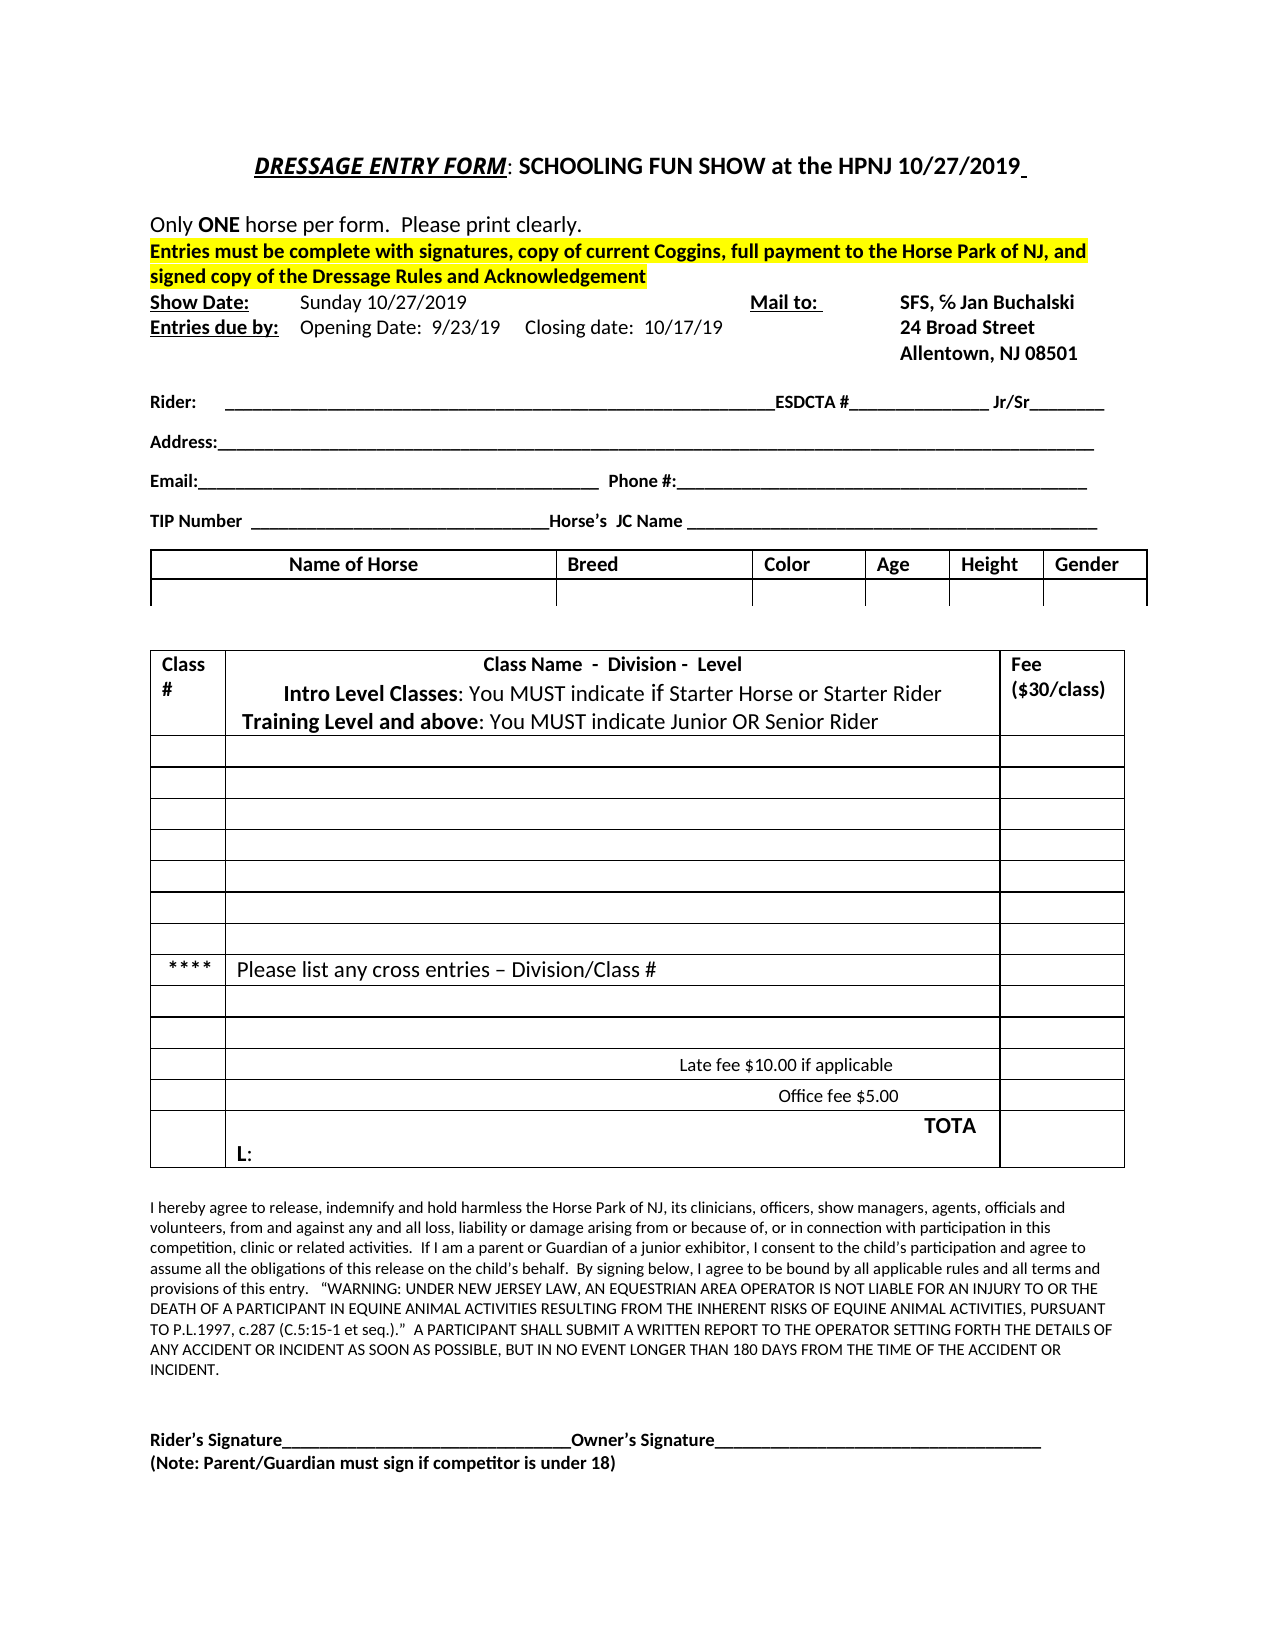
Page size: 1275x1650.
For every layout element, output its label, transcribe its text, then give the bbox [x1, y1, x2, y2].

table_cell [1001, 736, 1124, 766]
table_cell [151, 1018, 225, 1048]
text I hereby agree to release, indemnify and hold harmless the Horse Park of NJ, its clinicians, officers, show managers, agents, officials and volunteers, from and against any and all loss, liability or damage arising from or because of, or in connection with participation in this competition, clinic or related activities. If I am a parent or Guardian of a junior exhibitor, I consent to the child’s participation and agree to assume all the obligations of this release on the child’s behalf. By signing below, I agree to be bound by all applicable rules and all terms and provisions of this entry. “WARNING: UNDER NEW JERSEY LAW, AN EQUESTRIAN AREA OPERATOR IS NOT LIABLE FOR AN INJURY TO OR THE DEATH OF A PARTICIPANT IN EQUINE ANIMAL ACTIVITIES RESULTING FROM THE INHERENT RISKS OF EQUINE ANIMAL ACTIVITIES, PURSUANT TO P.L.1997, c.287 (C.5:15-1 et seq.).” A PARTICIPANT SHALL SUBMIT A WRITTEN REPORT TO THE OPERATOR SETTING FORTH THE DETAILS OF ANY ACCIDENT OR INCIDENT AS SOON AS POSSIBLE, BUT IN NO EVENT LONGER THAN 180 DAYS FROM THE TIME OF THE ACCIDENT OR INCIDENT. [150, 1197, 1125, 1428]
text Entries must be complete with signatures, copy of current Coggins, full payment to the Horse Park of NJ, and signed copy of the Dressage Rules and Acknowledgement [150, 238, 1125, 289]
text DRESSAGE ENTRY FORM: SCHOOLING FUN SHOW at the HPNJ 10/27/2019 [150, 150, 1125, 181]
table_cell [151, 861, 225, 891]
text Entries due by: Opening Date: 9/23/19 Closing date: 10/17/19 24 Broad Street [150, 314, 1125, 340]
table_cell [1001, 1018, 1124, 1048]
table_cell [1001, 1080, 1124, 1110]
text Show Date: Sunday 10/27/2019 Mail to: SFS, ℅ Jan Buchalski [150, 289, 1125, 314]
table_cell [1001, 1111, 1124, 1167]
table_cell **** [151, 955, 225, 985]
table_cell [1001, 924, 1124, 954]
table_cell [226, 924, 999, 954]
table_cell [226, 861, 999, 891]
table_header Gender [1044, 551, 1146, 578]
table_cell [151, 924, 225, 954]
table_header Name of Horse [152, 551, 556, 578]
text TIP Number ________________________________Horse’s JC Name ____________________________________________ [150, 509, 1125, 532]
table_header Class # [151, 651, 225, 735]
table_cell [151, 768, 225, 798]
table_cell [1001, 986, 1124, 1016]
table_cell [950, 580, 1043, 606]
table_cell [226, 986, 999, 1016]
table_cell [151, 830, 225, 860]
table_header Color [753, 551, 865, 578]
table_cell Please list any cross entries – Division/Class # [226, 955, 999, 985]
table_cell [1001, 830, 1124, 860]
table_cell [226, 1018, 999, 1048]
table_header Fee ($30/class) [1001, 651, 1124, 735]
table_cell [557, 580, 752, 606]
table_cell [226, 736, 999, 766]
text (Note: Parent/Guardian must sign if competitor is under 18) [150, 1451, 1125, 1474]
table_cell [1001, 861, 1124, 891]
text Email:___________________________________________ Phone #:____________________________________________ [150, 470, 1125, 493]
table_header Height [950, 551, 1043, 578]
table_cell Office fee $5.00 [226, 1080, 999, 1110]
table_cell [226, 799, 999, 829]
table_cell [1001, 768, 1124, 798]
table_cell [1001, 799, 1124, 829]
table_cell [151, 1111, 225, 1167]
table_cell [1001, 1049, 1124, 1079]
table_cell Late fee $10.00 if applicable [226, 1049, 999, 1079]
text Allentown, NJ 08501 [150, 340, 1125, 365]
table_cell [1044, 580, 1146, 606]
table_cell [226, 893, 999, 923]
table_cell [753, 580, 865, 606]
table_header Age [866, 551, 949, 578]
table_cell [226, 768, 999, 798]
table_header Class Name - Division - Level Intro Level Classes: You MUST indicate if Starter Horse or Starter Rider Training Level and above: You MUST indicate Junior OR Senior Rider [226, 651, 999, 735]
table_cell [151, 986, 225, 1016]
text Address:______________________________________________________________________________________________ [150, 430, 1125, 453]
table_cell [151, 893, 225, 923]
table_cell [1001, 955, 1124, 985]
table_cell TOTAL: [226, 1111, 999, 1167]
text Only ONE horse per form. Please print clearly. [150, 210, 1125, 238]
table_cell [226, 830, 999, 860]
table_cell [1001, 893, 1124, 923]
table_header Breed [557, 551, 752, 578]
table_cell [151, 1080, 225, 1110]
table_cell [866, 580, 949, 606]
text Rider’s Signature_______________________________Owner’s Signature___________________________________ [150, 1428, 1125, 1451]
table_cell [152, 580, 556, 606]
table_cell [151, 1049, 225, 1079]
table_cell [151, 736, 225, 766]
table_cell [151, 799, 225, 829]
text Rider: ___________________________________________________________ESDCTA #_______________ Jr/Sr________ [150, 391, 1125, 413]
